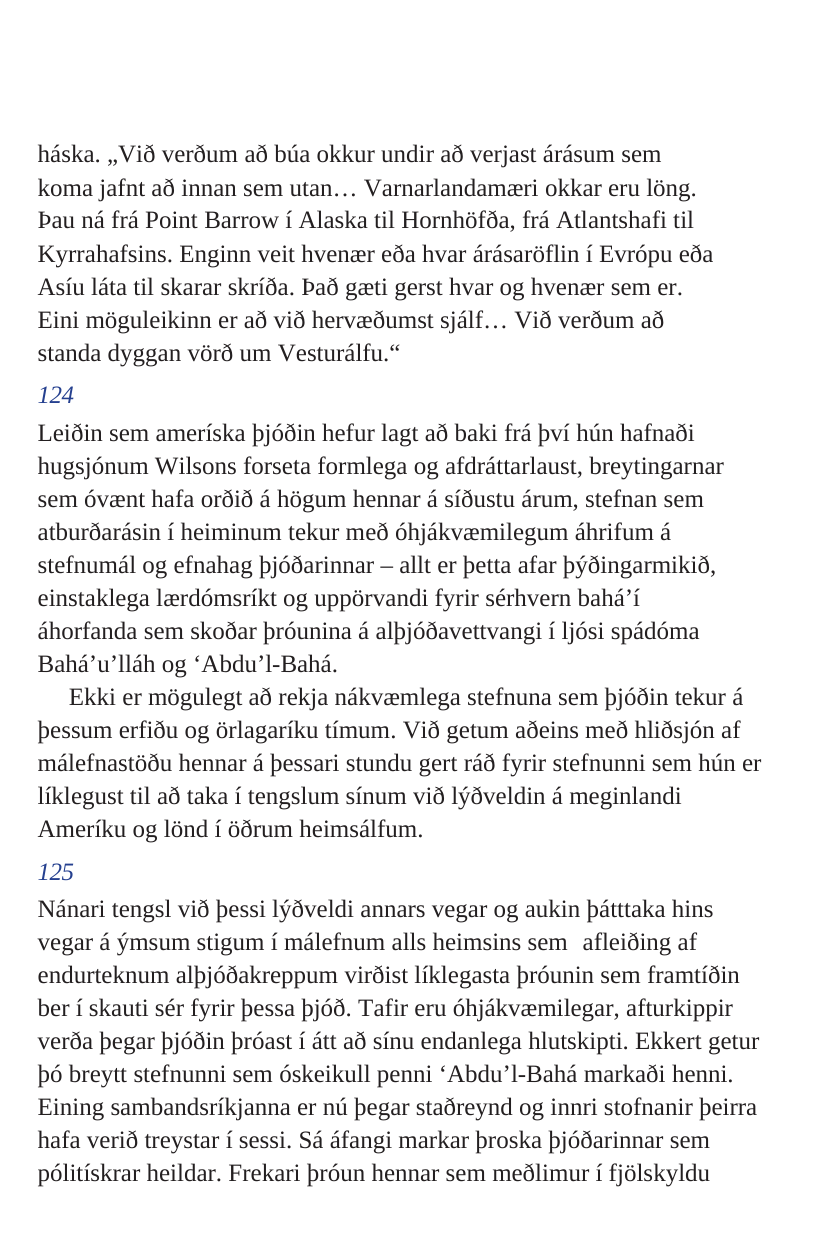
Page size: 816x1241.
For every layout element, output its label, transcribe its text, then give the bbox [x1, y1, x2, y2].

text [37, 139, 718, 366]
text Leiðin sem ameríska þjóðin hefur lagt að baki frá því hún hafnaði hugsjónum Wilsons forseta formlega og afdráttarlaust, breytingarnar sem óvænt hafa orðið á högum hennar á síðustu árum, stefnan sem atburðarásin í heiminum tekur með óhjákvæmilegum áhrifum á stefnumál og efnahag þjóðarinnar – allt er þetta afar þýðingarmikið, einstaklega lærdómsríkt og uppörvandi fyrir sérhvern bahá’í áhorfanda sem skoðar þróunina á alþjóðavettvangi í ljósi spádóma Bahá’u’lláh og ‘Abdu’l-Bahá. [37, 418, 733, 678]
text Ekki er mögulegt að rekja nákvæmlega stefnuna sem þjóðin tekur á þessum erfiðu og örlagaríku tímum. Við getum aðeins með hliðsjón af málefnastöðu hennar á þessari stundu gert ráð fyrir stefnunni sem hún er líklegust til að taka í tengslum sínum við lýðveldin á meginlandi Ameríku og lönd í öðrum heimsálfum. [37, 682, 764, 843]
text 124 [37, 381, 791, 409]
text 125 [37, 857, 791, 886]
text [37, 894, 771, 1187]
